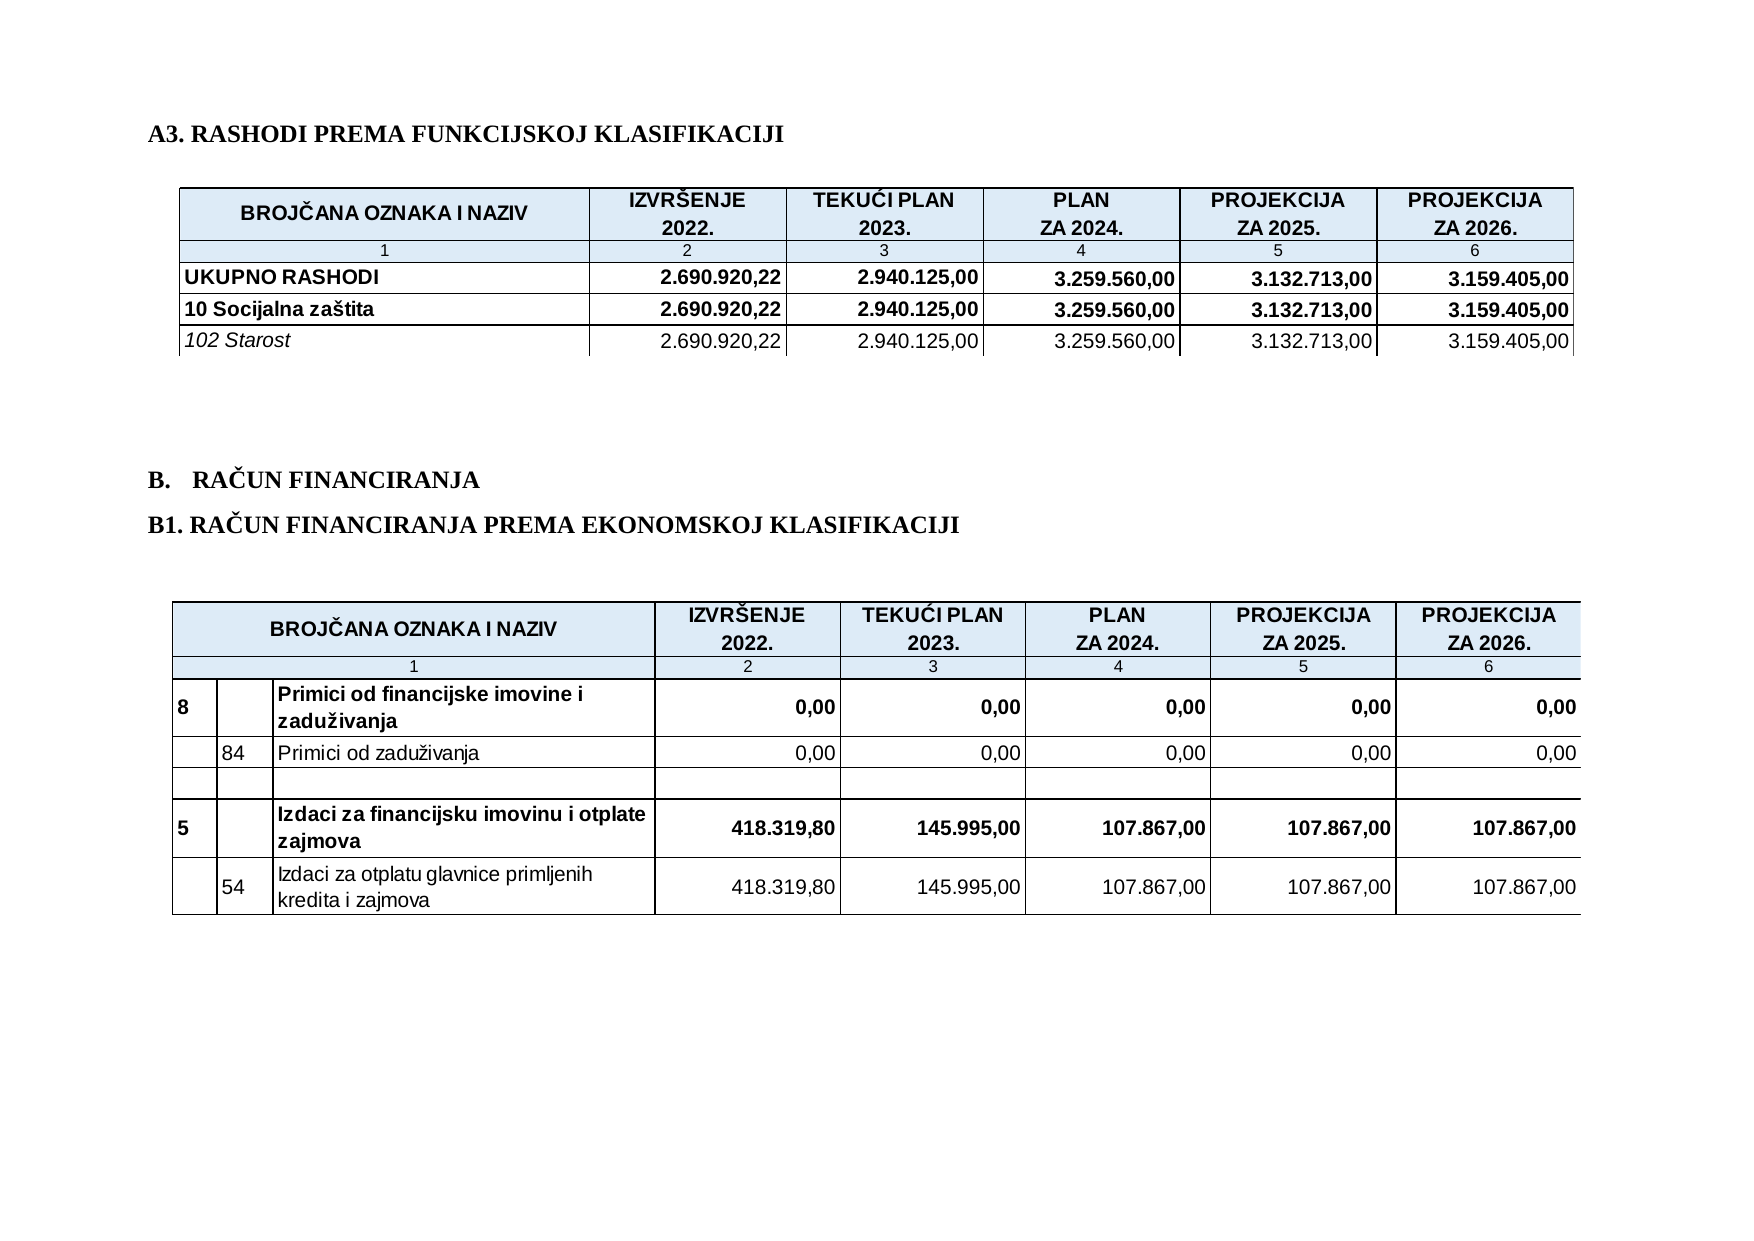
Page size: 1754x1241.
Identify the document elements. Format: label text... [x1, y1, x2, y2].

text A3. RASHODI PREMA FUNKCIJSKOJ KLASIFIKACIJI [148, 119, 1606, 148]
text B1. RAČUN FINANCIRANJA PREMA EKONOMSKOJ KLASIFIKACIJI [148, 510, 1606, 539]
list RAČUN FINANCIRANJA [148, 465, 1606, 493]
